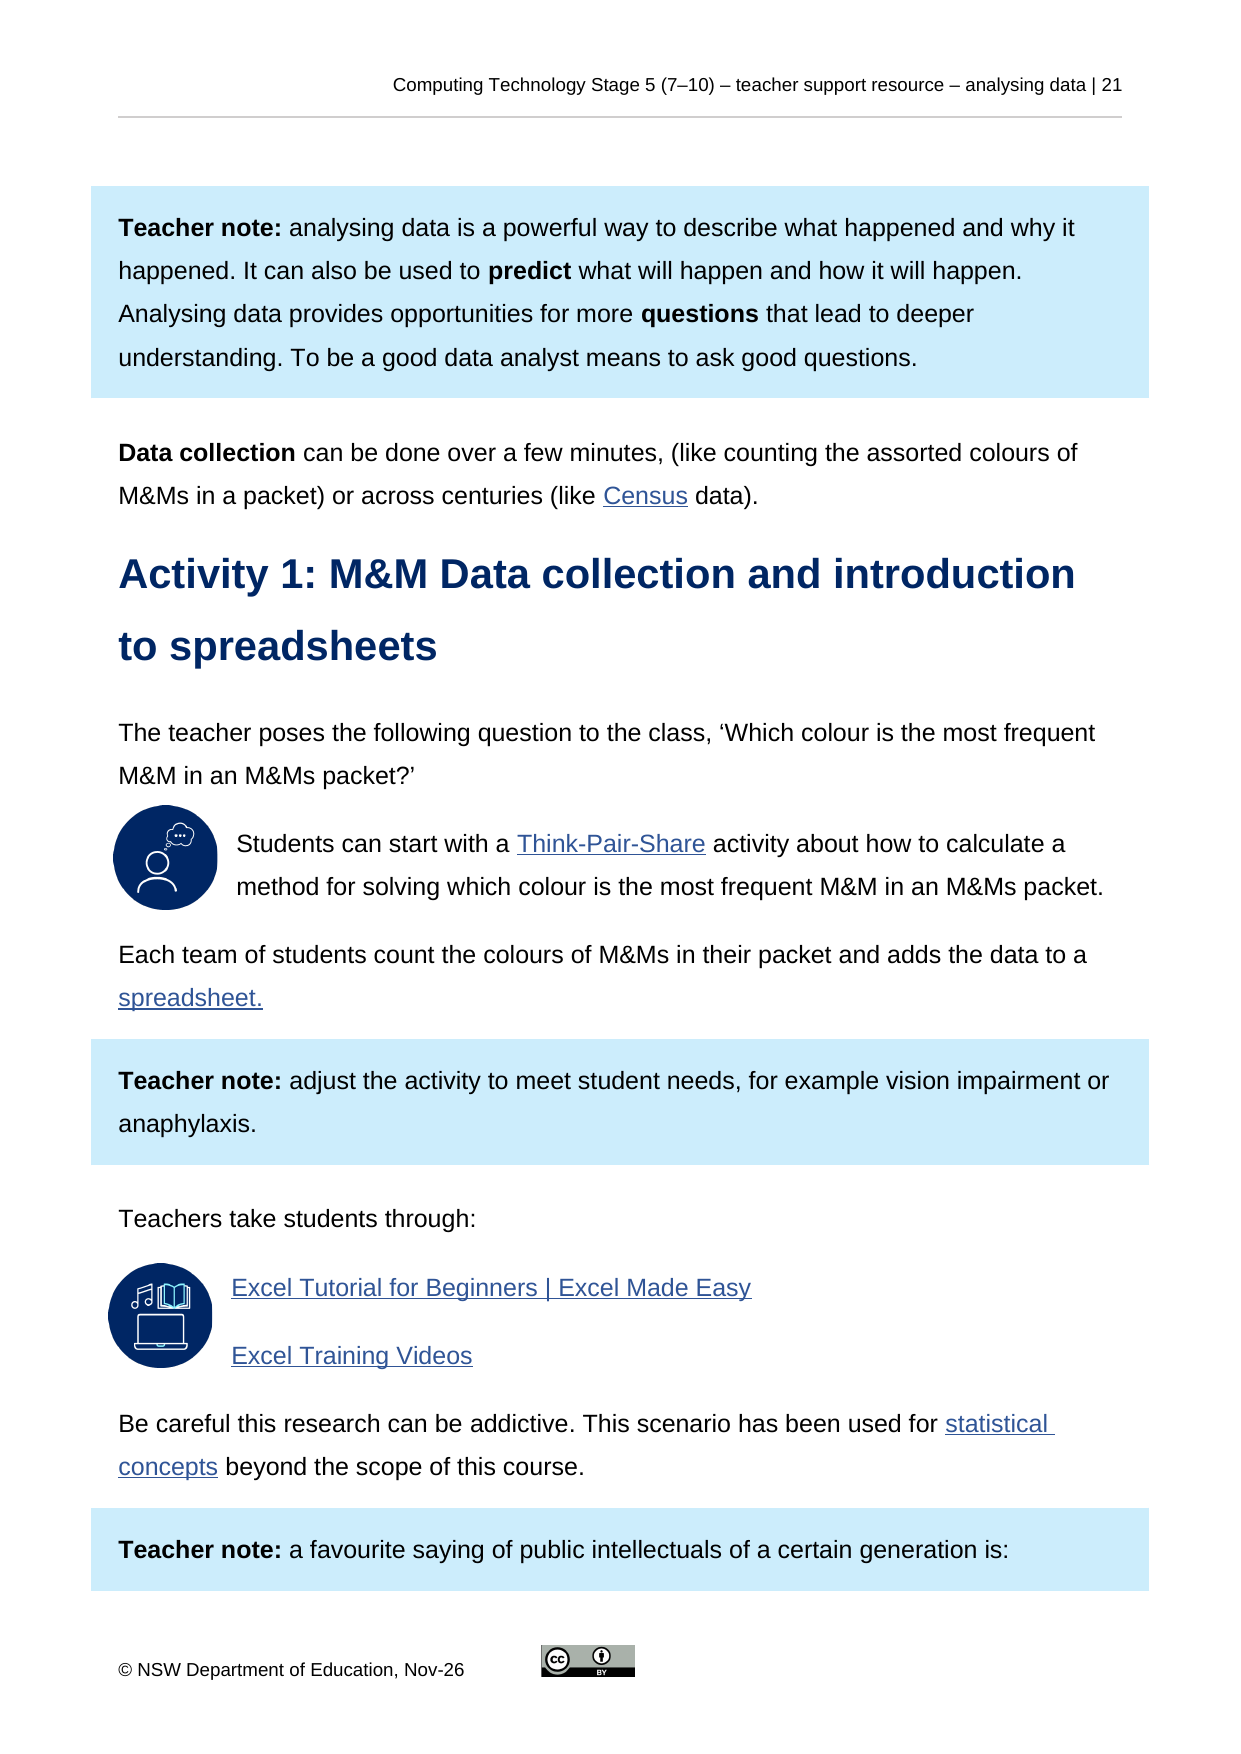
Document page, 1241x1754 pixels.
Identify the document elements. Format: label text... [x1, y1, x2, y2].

text Be careful this research can be addictive. This scenario has been used for statistical concepts beyond the scope of this course. [118, 1409, 1122, 1481]
text The teacher poses the following question to the class, ‘Which colour is the most frequent M&M in an M&Ms packet?’ [118, 718, 1122, 790]
picture [541, 1645, 635, 1677]
text Each team of students count the colours of M&Ms in their packet and adds the data to a spreadsheet. [118, 940, 1122, 1012]
text Students can start with a Think-Pair-Share activity about how to calculate a method for solving which colour is the most frequent M&M in an M&Ms packet. [218, 829, 1122, 901]
picture [108, 1263, 213, 1368]
subtitle Activity 1: M&M Data collection and introduction to spreadsheets [118, 549, 1122, 669]
text Teacher note: a favourite saying of public intellectuals of a certain generation is: [97, 1514, 1143, 1584]
text Teacher note: analysing data is a powerful way to describe what happened and why it happened. It can also be used to predict what will happen and how it will happen. Analysing data provides opportunities for more questions that lead to deeper understanding. To be a good data analyst means to ask good questions. [97, 193, 1143, 392]
text Teachers take students through: [118, 1204, 1122, 1233]
picture [113, 805, 218, 910]
text Excel Tutorial for Beginners | Excel Made Easy [213, 1273, 1122, 1301]
text Excel Training Videos [118, 1341, 1122, 1369]
text Data collection can be done over a few minutes, (like counting the assorted colours of M&Ms in a packet) or across centuries (like Census data). [118, 438, 1122, 510]
text Teacher note: adjust the activity to meet student needs, for example vision impairment or anaphylaxis. [97, 1045, 1143, 1159]
